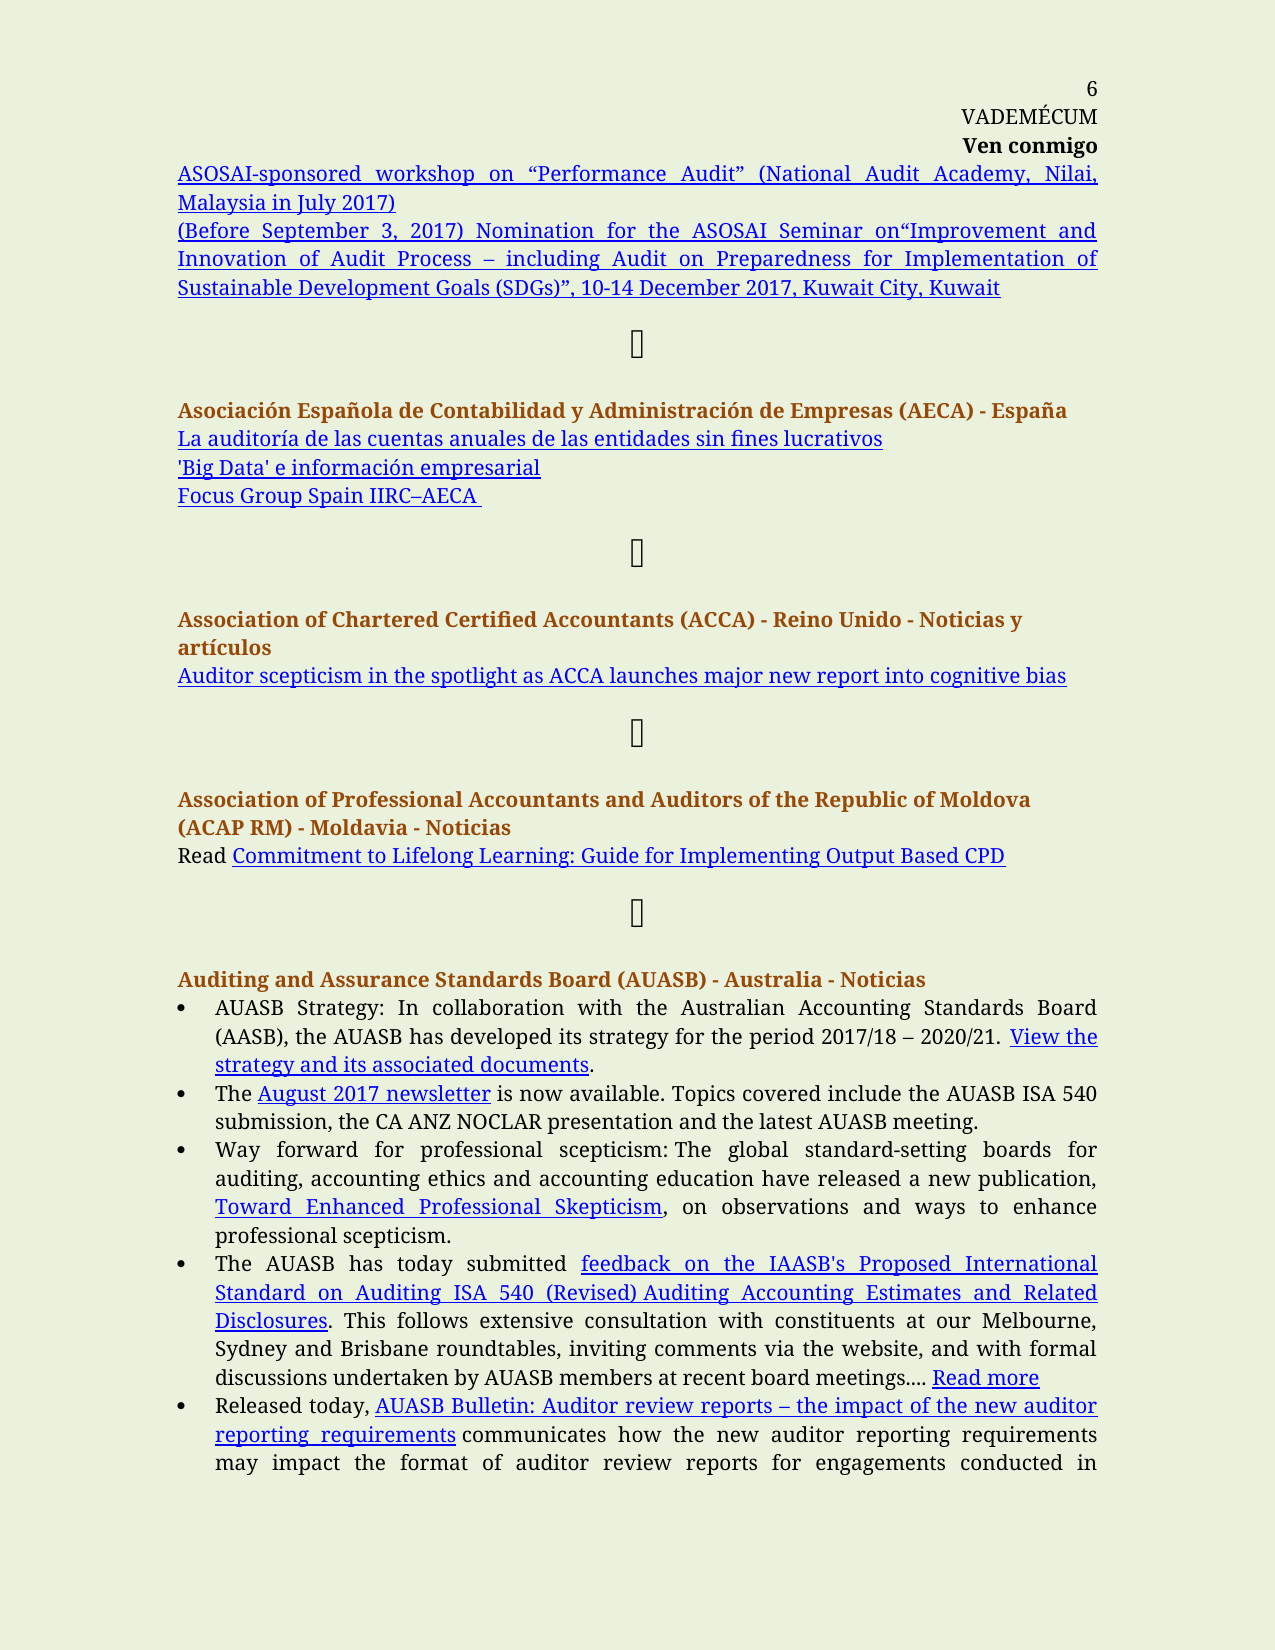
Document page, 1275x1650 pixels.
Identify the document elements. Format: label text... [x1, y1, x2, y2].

text Auditor scepticism in the spotlight as ACCA launches major new report into cognitive bias [177, 662, 1098, 690]
text (Before September 3, 2017) Nomination for the ASOSAI Seminar on“Improvement and Innovation of Audit Process – including Audit on Preparedness for Implementation of Sustainable Development Goals (SDGs)”, 10-14 December 2017, Kuwait City, Kuwait [177, 216, 1098, 269]
text Association of Professional Accountants and Auditors of the Republic of Moldova (ACAP RM) - Moldavia - Noticias [177, 785, 1098, 842]
text Asociación Española de Contabilidad y Administración de Empresas (AECA) - España [177, 396, 1098, 424]
text 'Big Data' e información empresarial [177, 453, 1098, 481]
list The August 2017 newsletter is now available. Topics covered include the AUASB ISA 540 submission, the CA ANZ NOCLAR presentation and the latest AUASB meeting. [177, 1079, 1098, 1136]
text Read Commitment to Lifelong Learning: Guide for Implementing Output Based CPD [177, 842, 1098, 870]
list The AUASB has today submitted feedback on the IAASB's Proposed International Standard on Auditing ISA 540 (Revised) Auditing Accounting Estimates and Related Disclosures. This follows extensive consultation with constituents at our Melbourne, Sydney and Brisbane roundtables, inviting comments via the website, and with formal discussions undertaken by AUASB members at recent board meetings.... Read more [177, 1249, 1098, 1391]
text Focus Group Spain IIRC–AECA [177, 481, 1098, 510]
text ASOSAI-sponsored workshop on “Performance Audit” (National Audit Academy, Nilai, Malaysia in July 2017) [177, 184, 1098, 216]
list AUASB Strategy: In collaboration with the Australian Accounting Standards Board (AASB), the AUASB has developed its strategy for the period 2017/18 – 2020/21. View the strategy and its associated documents. [177, 993, 1098, 1079]
text Auditing and Assurance Standards Board (AUASB) - Australia - Noticias [177, 965, 1098, 993]
text Association of Chartered Certified Accountants (ACCA) - Reino Unido - Noticias y artículos [177, 605, 1098, 662]
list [177, 1391, 1098, 1477]
list Way forward for professional scepticism: The global standard-setting boards for auditing, accounting ethics and accounting education have released a new publication, Toward Enhanced Professional Skepticism, on observations and ways to enhance professional scepticism. [177, 1136, 1098, 1249]
text (Before September 3, 2017) Nomination for the ASOSAI Seminar on“Improvement and Innovation of Audit Process – including Audit on Preparedness for Implementation of Sustainable Development Goals (SDGs)”, 10-14 December 2017, Kuwait City, Kuwait [177, 270, 1098, 301]
text ASOSAI-sponsored workshop on “Performance Audit” (National Audit Academy, Nilai, Malaysia in July 2017) [177, 159, 1098, 183]
text La auditoría de las cuentas anuales de las entidades sin fines lucrativos [177, 424, 1098, 453]
